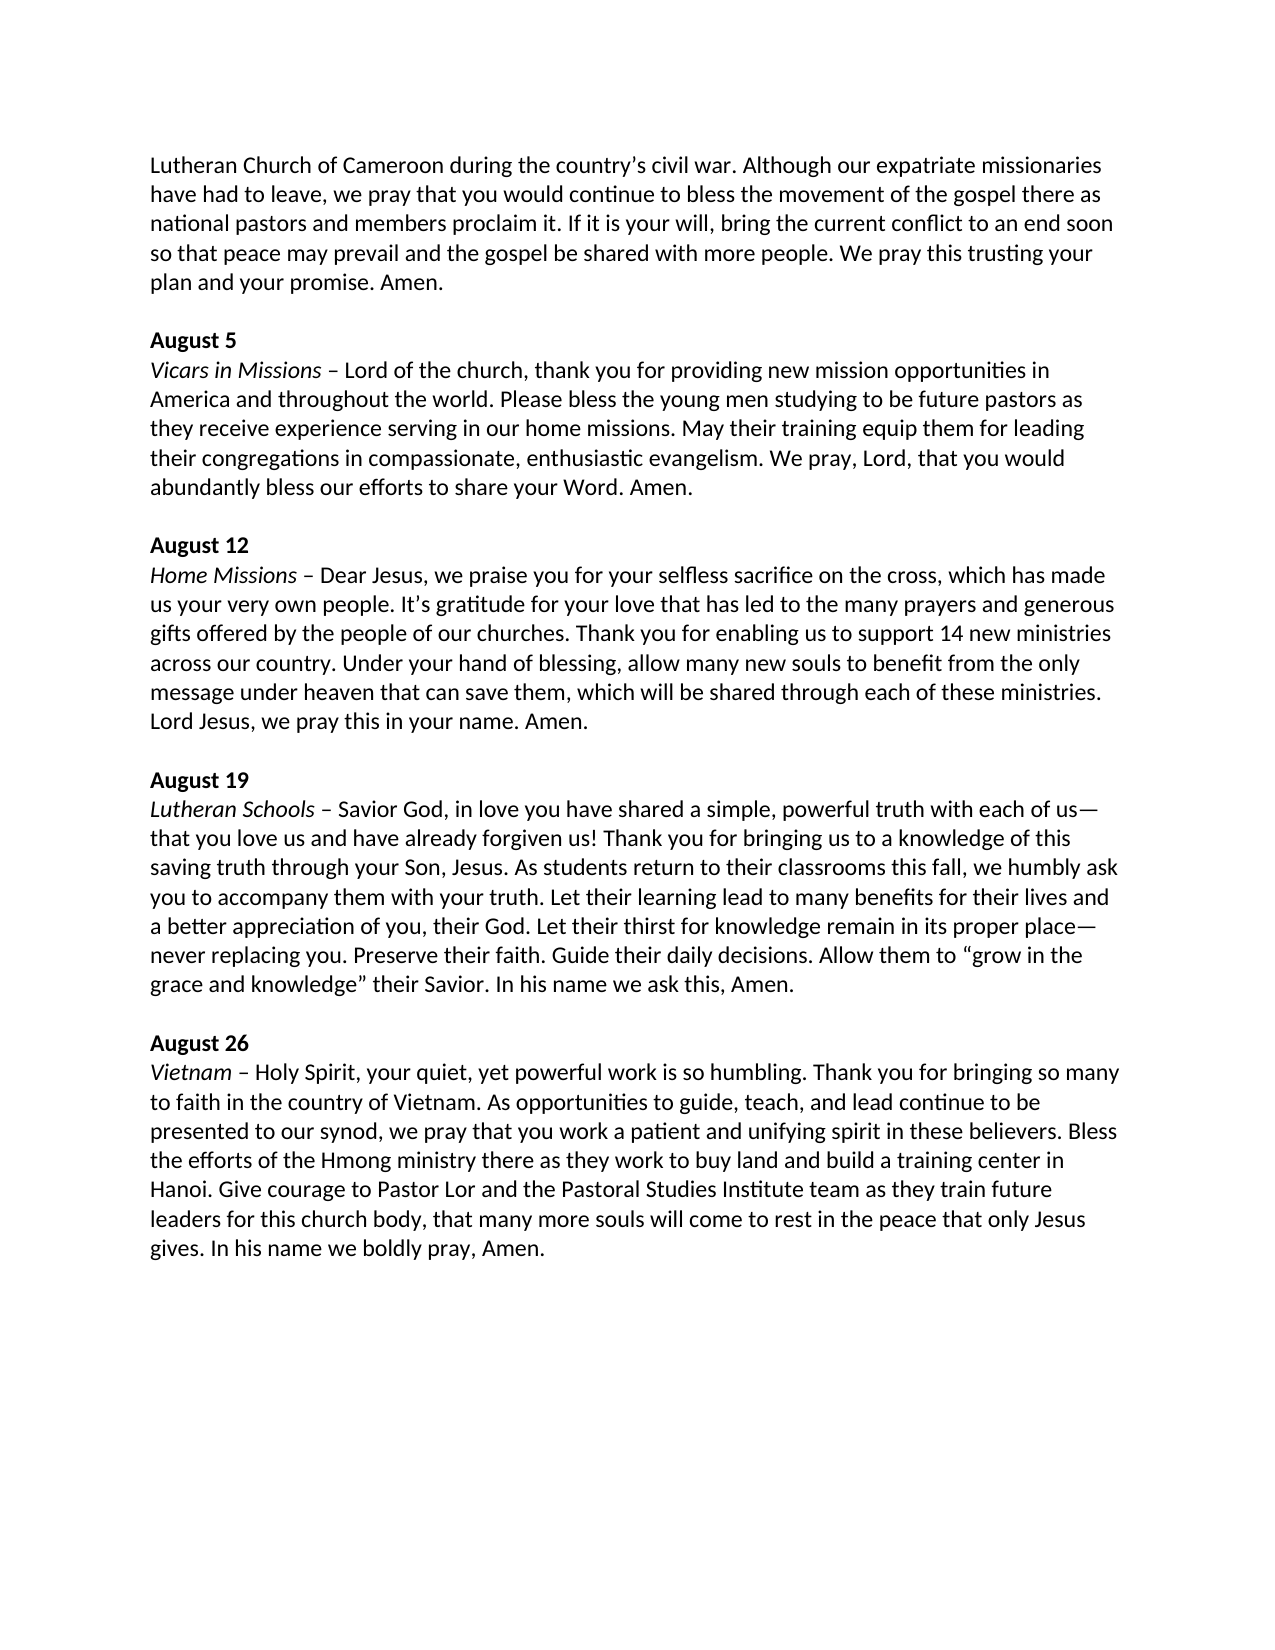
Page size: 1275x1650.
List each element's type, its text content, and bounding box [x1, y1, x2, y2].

text August 5 [150, 326, 1125, 355]
text Home Missions – Dear Jesus, we praise you for your selfless sacrifice on the cross, which has made us your very own people. It’s gratitude for your love that has led to the many prayers and generous gifts offered by the people of our churches. Thank you for enabling us to support 14 new ministries across our country. Under your hand of blessing, allow many new souls to benefit from the only message under heaven that can save them, which will be shared through each of these ministries. Lord Jesus, we pray this in your name. Amen. [150, 560, 1125, 735]
text Vietnam – Holy Spirit, your quiet, yet powerful work is so humbling. Thank you for bringing so many to faith in the country of Vietnam. As opportunities to guide, teach, and lead continue to be presented to our synod, we pray that you work a patient and unifying spirit in these believers. Bless the efforts of the Hmong ministry there as they work to buy land and build a training center in Hanoi. Give courage to Pastor Lor and the Pastoral Studies Institute team as they train future leaders for this church body, that many more souls will come to rest in the peace that only Jesus gives. In his name we boldly pray, Amen. [150, 1057, 1125, 1262]
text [150, 150, 1125, 296]
text August 26 [150, 1028, 1125, 1057]
text August 19 [150, 765, 1125, 794]
text Vicars in Missions – Lord of the church, thank you for providing new mission opportunities in America and throughout the world. Please bless the young men studying to be future pastors as they receive experience serving in our home missions. May their training equip them for leading their congregations in compassionate, enthusiastic evangelism. We pray, Lord, that you would abundantly bless our efforts to share your Word. Amen. [150, 355, 1125, 501]
text Lutheran Schools – Savior God, in love you have shared a simple, powerful truth with each of us—that you love us and have already forgiven us! Thank you for bringing us to a knowledge of this saving truth through your Son, Jesus. As students return to their classrooms this fall, we humbly ask you to accompany them with your truth. Let their learning lead to many benefits for their lives and a better appreciation of you, their God. Let their thirst for knowledge remain in its proper place—never replacing you. Preserve their faith. Guide their daily decisions. Allow them to “grow in the grace and knowledge” their Savior. In his name we ask this, Amen. [150, 794, 1125, 999]
text August 12 [150, 531, 1125, 560]
